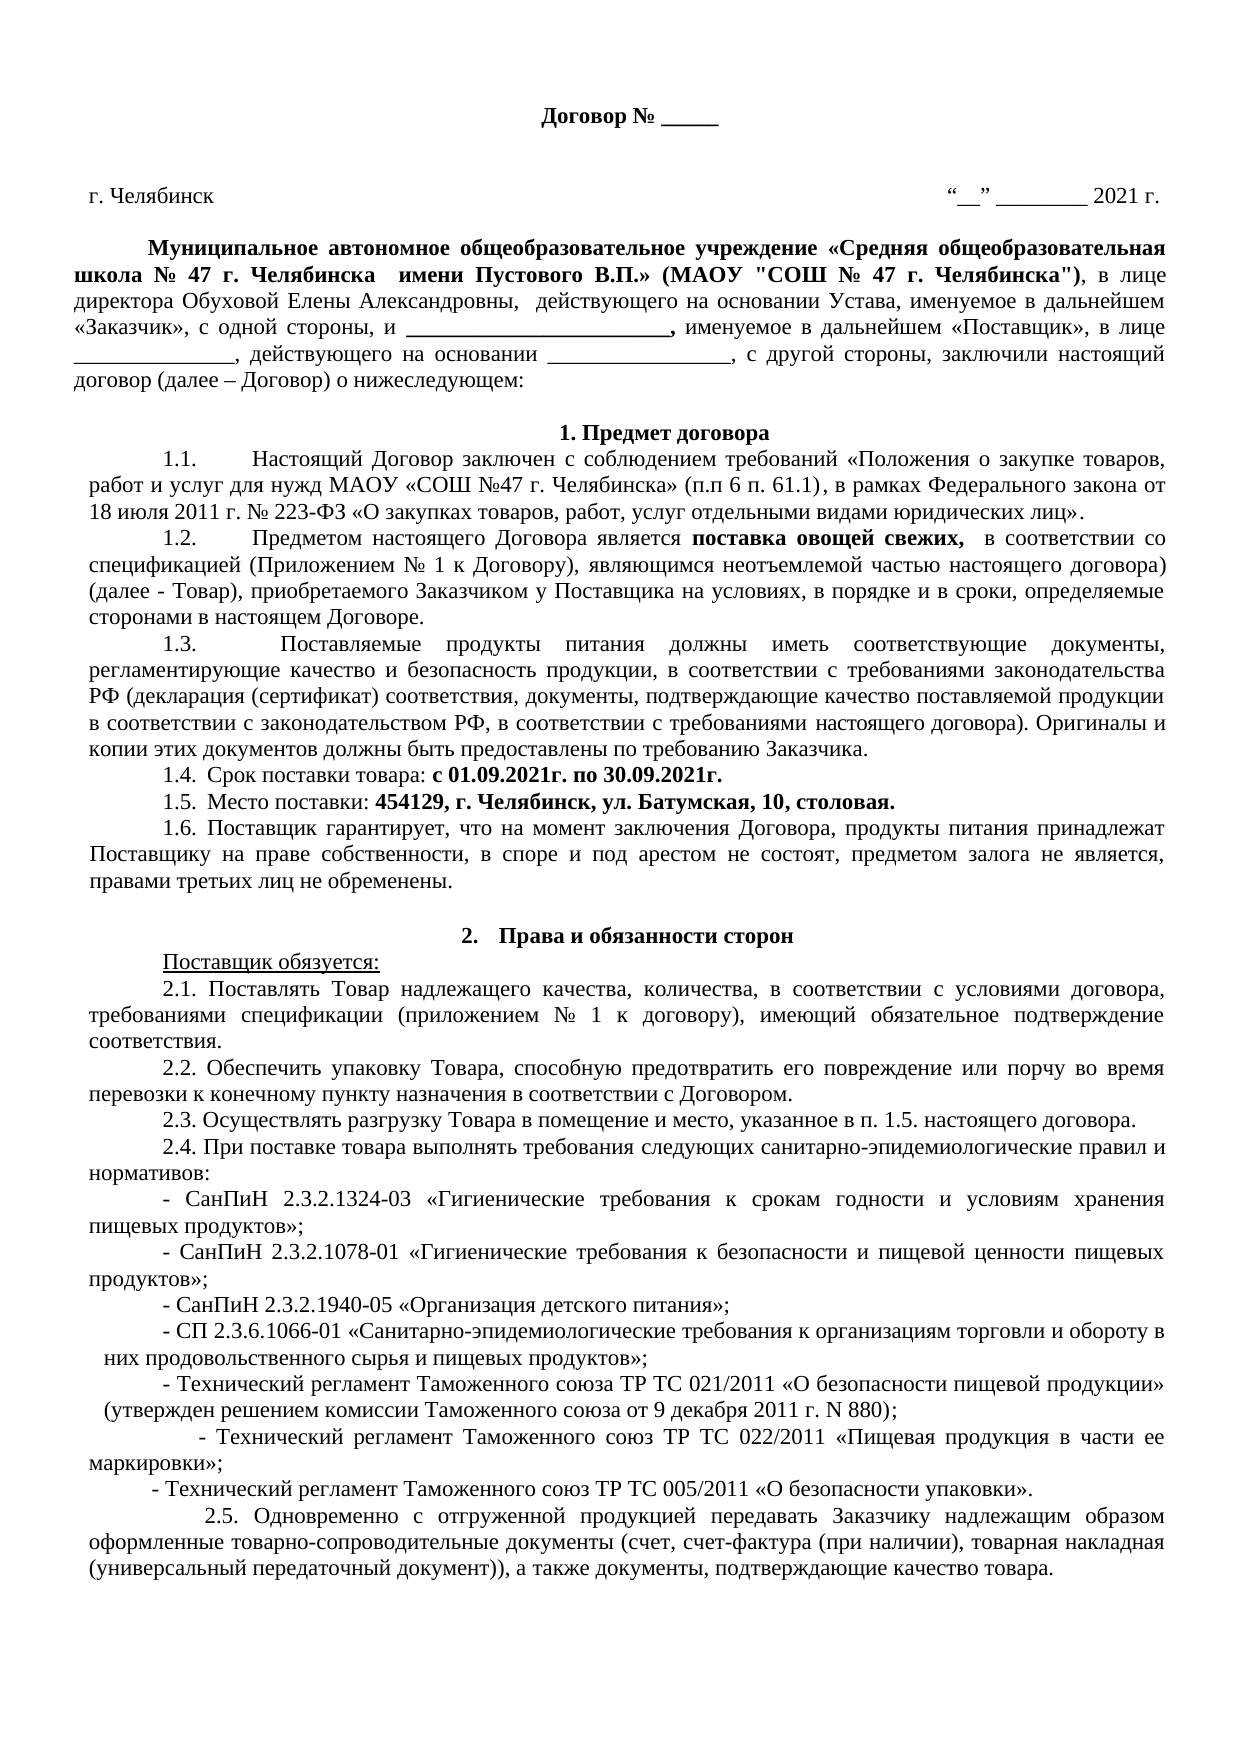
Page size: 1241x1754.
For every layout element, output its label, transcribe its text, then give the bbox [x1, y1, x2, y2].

text 2.5. Одновременно с отгруженной продукцией передавать Заказчику надлежащим образом оформленные товарно-сопроводительные документы (счет, счет-фактура (при наличии), товарная накладная (универсальный передаточный документ)), а также документы, подтверждающие качество товара. [89, 1502, 1166, 1581]
list 2.4. При поставке товара выполнять требования следующих санитарно-эпидемиологические правил и нормативов: [89, 1133, 1166, 1186]
subtitle - СП 2.3.6.1066-01 «Санитарно-эпидемиологические требования к организациям торговли и обороту в них продовольственного сырья и пищевых продуктов»; [103, 1317, 1166, 1370]
text Договор № _____ [89, 103, 1171, 129]
text 2.2. Обеспечить упаковку Товара, способную предотвратить его повреждение или порчу во время перевозки к конечному пункту назначения в соответствии с Договором. [89, 1054, 1166, 1106]
list - СанПиН 2.3.2.1078-01 «Гигиенические требования к безопасности и пищевой ценности пищевых продуктов»; [89, 1238, 1166, 1291]
subtitle - СанПиН 2.3.2.1940-05 «Организация детского питания»; [103, 1291, 1166, 1317]
text Муниципальное автономное общеобразовательное учреждение «Средняя общеобразовательная школа № 47 г. Челябинска имени Пустового В.П.» (МАОУ "СОШ № 47 г. Челябинска"), в лице директора Обуховой Елены Александровны, действующего на основании Устава, именуемое в дальнейшем «Заказчик», с одной стороны, и _______________________, именуемое в дальнейшем «Поставщик», в лице ______________, действующего на основании ________________, с другой стороны, заключили настоящий договор (далее – Договор) о нижеследующем: [74, 234, 1166, 392]
list Настоящий Договор заключен с соблюдением требований «Положения о закупке товаров, работ и услуг для нужд МАОУ «СОШ №47 г. Челябинска» (п.п 6 п. 61.1), в рамках Федерального закона от 18 июля 2011 г. № 223-ФЗ «О закупках товаров, работ, услуг отдельными видами юридических лиц». [89, 445, 1166, 524]
text - Технический регламент Таможенного союз ТР ТС 005/2011 «О безопасности упаковки». [89, 1475, 1166, 1502]
list Срок поставки товара: с 01.09.2021г. по 30.09.2021г. [89, 761, 1166, 788]
text 1. Предмет договора [89, 419, 1166, 445]
list - СанПиН 2.3.2.1324-03 «Гигиенические требования к срокам годности и условиям хранения пищевых продуктов»; [89, 1186, 1166, 1238]
list Место поставки: 454129, г. Челябинск, ул. Батумская, 10, столовая. [162, 788, 1166, 814]
list Предметом настоящего Договора является поставка овощей свежих, в соответствии со спецификацией (Приложением № 1 к Договору), являющимся неотъемлемой частью настоящего договора) (далее - Товар), приобретаемого Заказчиком у Поставщика на условиях, в порядке и в сроки, определяемые сторонами в настоящем Договоре. [89, 524, 1166, 630]
subtitle - Технический регламент Таможенного союза ТР ТС 021/2011 «О безопасности пищевой продукции» (утвержден решением комиссии Таможенного союза от 9 декабря 2011 г. N 880); [103, 1370, 1166, 1423]
text г. Челябинск “__” ________ 2021 г. [89, 182, 1166, 208]
list Поставляемые продукты питания должны иметь соответствующие документы, регламентирующие качество и безопасность продукции, в соответствии с требованиями законодательства РФ (декларация (сертификат) соответствия, документы, подтверждающие качество поставляемой продукции в соответствии с законодательством РФ, в соответствии с требованиями настоящего договора). Оригиналы и копии этих документов должны быть предоставлены по требованию Заказчика. [89, 630, 1166, 761]
list Поставщик гарантирует, что на момент заключения Договора, продукты питания принадлежат Поставщику на праве собственности, в споре и под арестом не состоят, предметом залога не является, правами третьих лиц не обременены. [89, 814, 1166, 893]
text - Технический регламент Таможенного союз ТР ТС 022/2011 «Пищевая продукция в части ее маркировки»; [89, 1423, 1166, 1475]
list Права и обязанности сторон [89, 922, 1166, 948]
text 2.1. Поставлять Товар надлежащего качества, количества, в соответствии с условиями договора, требованиями спецификации (приложением № 1 к договору), имеющий обязательное подтверждение соответствия. [89, 975, 1166, 1054]
text Поставщик обязуется: [162, 948, 1166, 975]
text 2.3. Осуществлять разгрузку Товара в помещение и место, указанное в п. 1.5. настоящего договора. [89, 1106, 1166, 1133]
